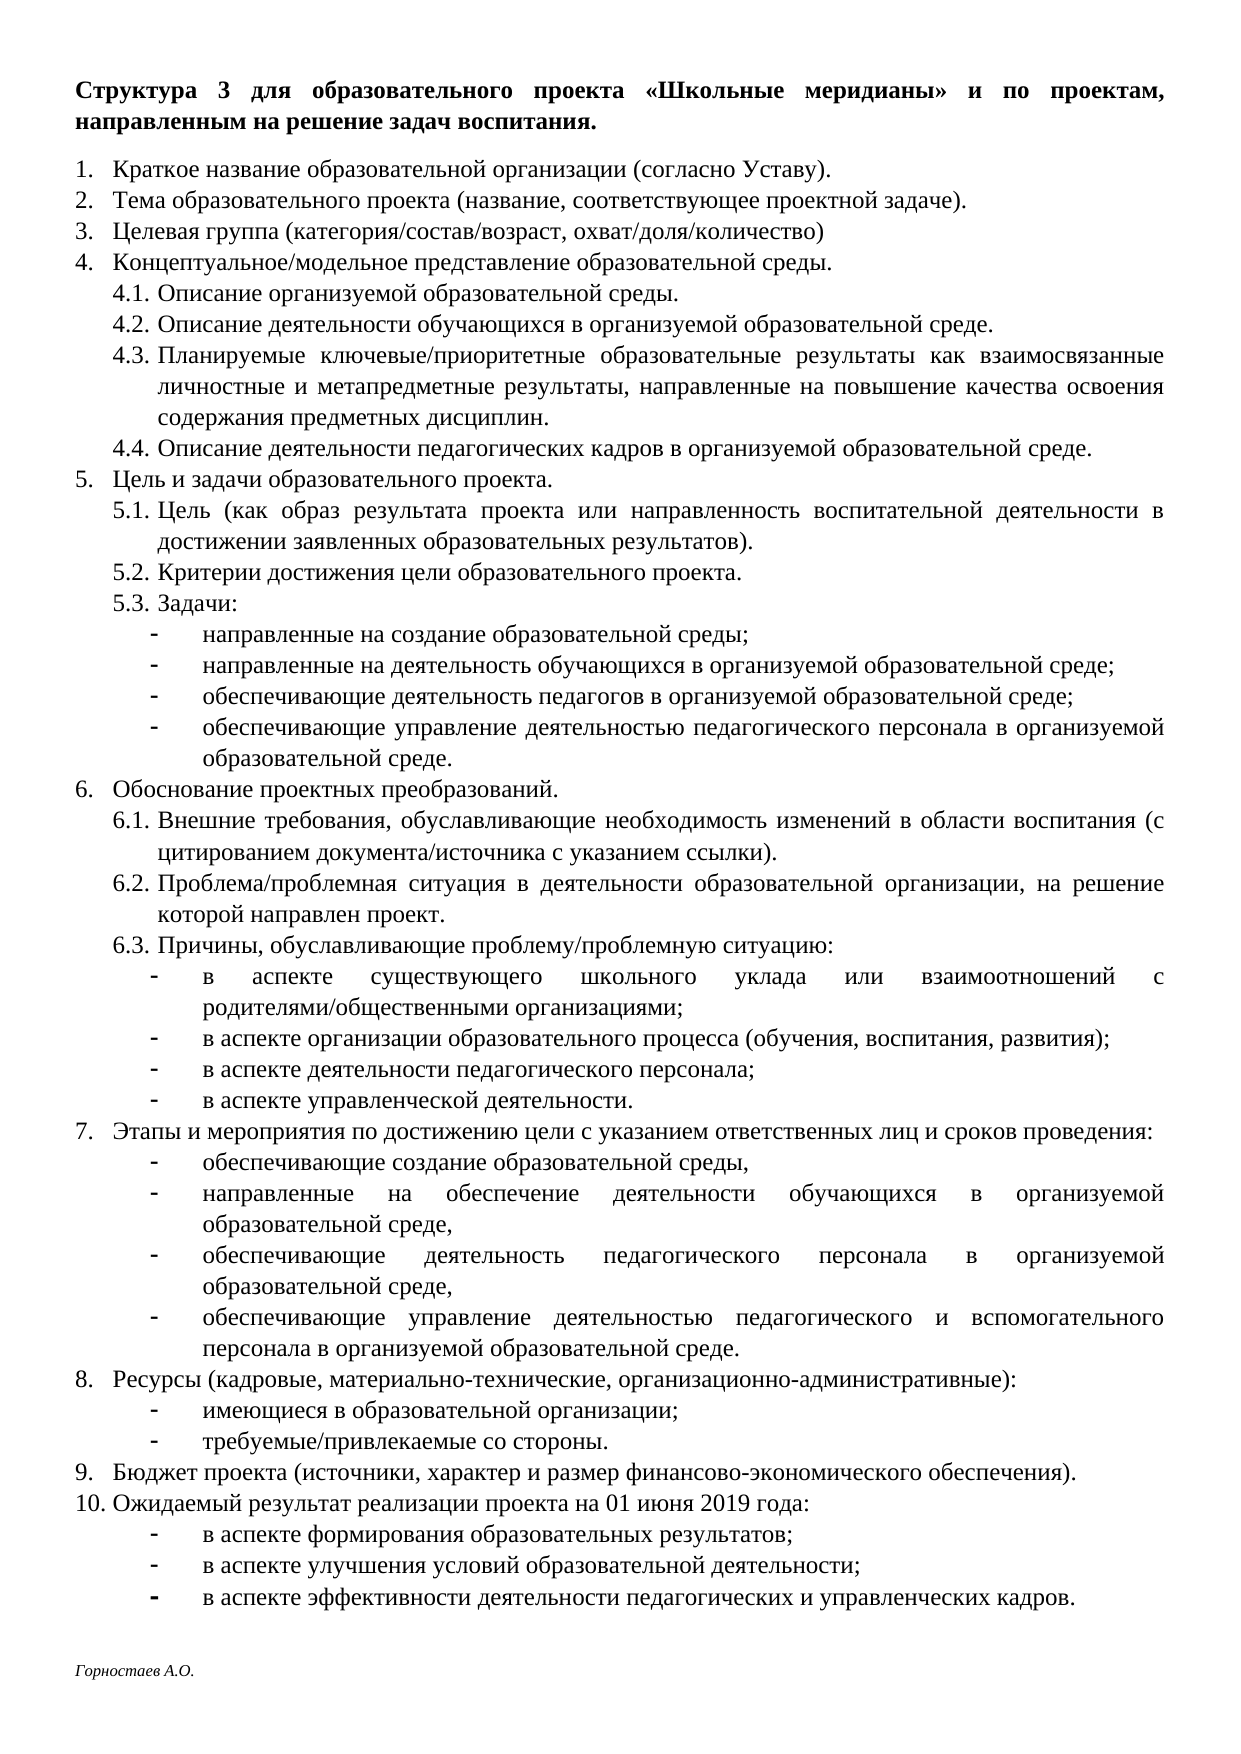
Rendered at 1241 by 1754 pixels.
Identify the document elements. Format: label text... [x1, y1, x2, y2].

list имеющиеся в образовательной организации; [150, 1395, 1165, 1424]
list обеспечивающие управление деятельностью педагогического персонала в организуемой образовательной среде. [150, 712, 1165, 772]
list Бюджет проекта (источники, характер и размер финансово-экономического обеспечения). [75, 1457, 1165, 1486]
list Обоснование проектных преобразований. [75, 774, 1165, 803]
list Задачи: [112, 588, 1165, 617]
list Критерии достижения цели образовательного проекта. [112, 557, 1165, 586]
list Цель и задачи образовательного проекта. [75, 464, 1165, 493]
list Описание деятельности педагогических кадров в организуемой образовательной среде. [112, 433, 1165, 462]
list в аспекте существующего школьного уклада или взаимоотношений с родителями/общественными организациями; [150, 961, 1165, 1021]
list направленные на деятельность обучающихся в организуемой образовательной среде; [150, 650, 1165, 679]
text Структура 3 для образовательного проекта «Школьные меридианы» и по проектам, направленным на решение задач воспитания. [75, 75, 1165, 135]
list обеспечивающие деятельность педагогов в организуемой образовательной среде; [150, 681, 1165, 710]
list Концептуальное/модельное представление образовательной среды. [75, 247, 1165, 276]
list Целевая группа (категория/состав/возраст, охват/доля/количество) [75, 216, 1165, 244]
list Описание деятельности обучающихся в организуемой образовательной среде. [112, 309, 1165, 338]
list Ожидаемый результат реализации проекта на 01 июня 2019 года: [75, 1488, 1165, 1517]
list в аспекте организации образовательного процесса (обучения, воспитания, развития); [150, 1023, 1165, 1052]
list Тема образовательного проекта (название, соответствующее проектной задаче). [75, 185, 1165, 213]
list направленные на обеспечение деятельности обучающихся в организуемой образовательной среде, [150, 1178, 1165, 1238]
list Ресурсы (кадровые, материально-технические, организационно-административные): [75, 1364, 1165, 1393]
list в аспекте улучшения условий образовательной деятельности; [150, 1551, 1165, 1579]
list в аспекте управленческой деятельности. [150, 1085, 1165, 1114]
list обеспечивающие создание образовательной среды, [150, 1147, 1165, 1176]
list в аспекте эффективности деятельности педагогических и управленческих кадров. [150, 1582, 1165, 1610]
list направленные на создание образовательной среды; [150, 619, 1165, 648]
list в аспекте деятельности педагогического персонала; [150, 1054, 1165, 1083]
list Причины, обуславливающие проблему/проблемную ситуацию: [112, 930, 1165, 958]
list требуемые/привлекаемые со стороны. [150, 1426, 1165, 1455]
list Этапы и мероприятия по достижению цели с указанием ответственных лиц и сроков проведения: [75, 1116, 1165, 1145]
list Внешние требования, обуславливающие необходимость изменений в области воспитания (с цитированием документа/источника с указанием ссылки). [112, 806, 1165, 865]
list Описание организуемой образовательной среды. [112, 278, 1165, 307]
list обеспечивающие деятельность педагогического персонала в организуемой образовательной среде, [150, 1240, 1165, 1300]
list Планируемые ключевые/приоритетные образовательные результаты как взаимосвязанные личностные и метапредметные результаты, направленные на повышение качества освоения содержания предметных дисциплин. [112, 340, 1165, 431]
list обеспечивающие управление деятельностью педагогического и вспомогательного персонала в организуемой образовательной среде. [150, 1302, 1165, 1362]
list Проблема/проблемная ситуация в деятельности образовательной организации, на решение которой направлен проект. [112, 868, 1165, 927]
list в аспекте формирования образовательных результатов; [150, 1519, 1165, 1548]
list Краткое название образовательной организации (согласно Уставу). [75, 154, 1165, 182]
list Цель (как образ результата проекта или направленность воспитательной деятельности в достижении заявленных образовательных результатов). [112, 495, 1165, 555]
